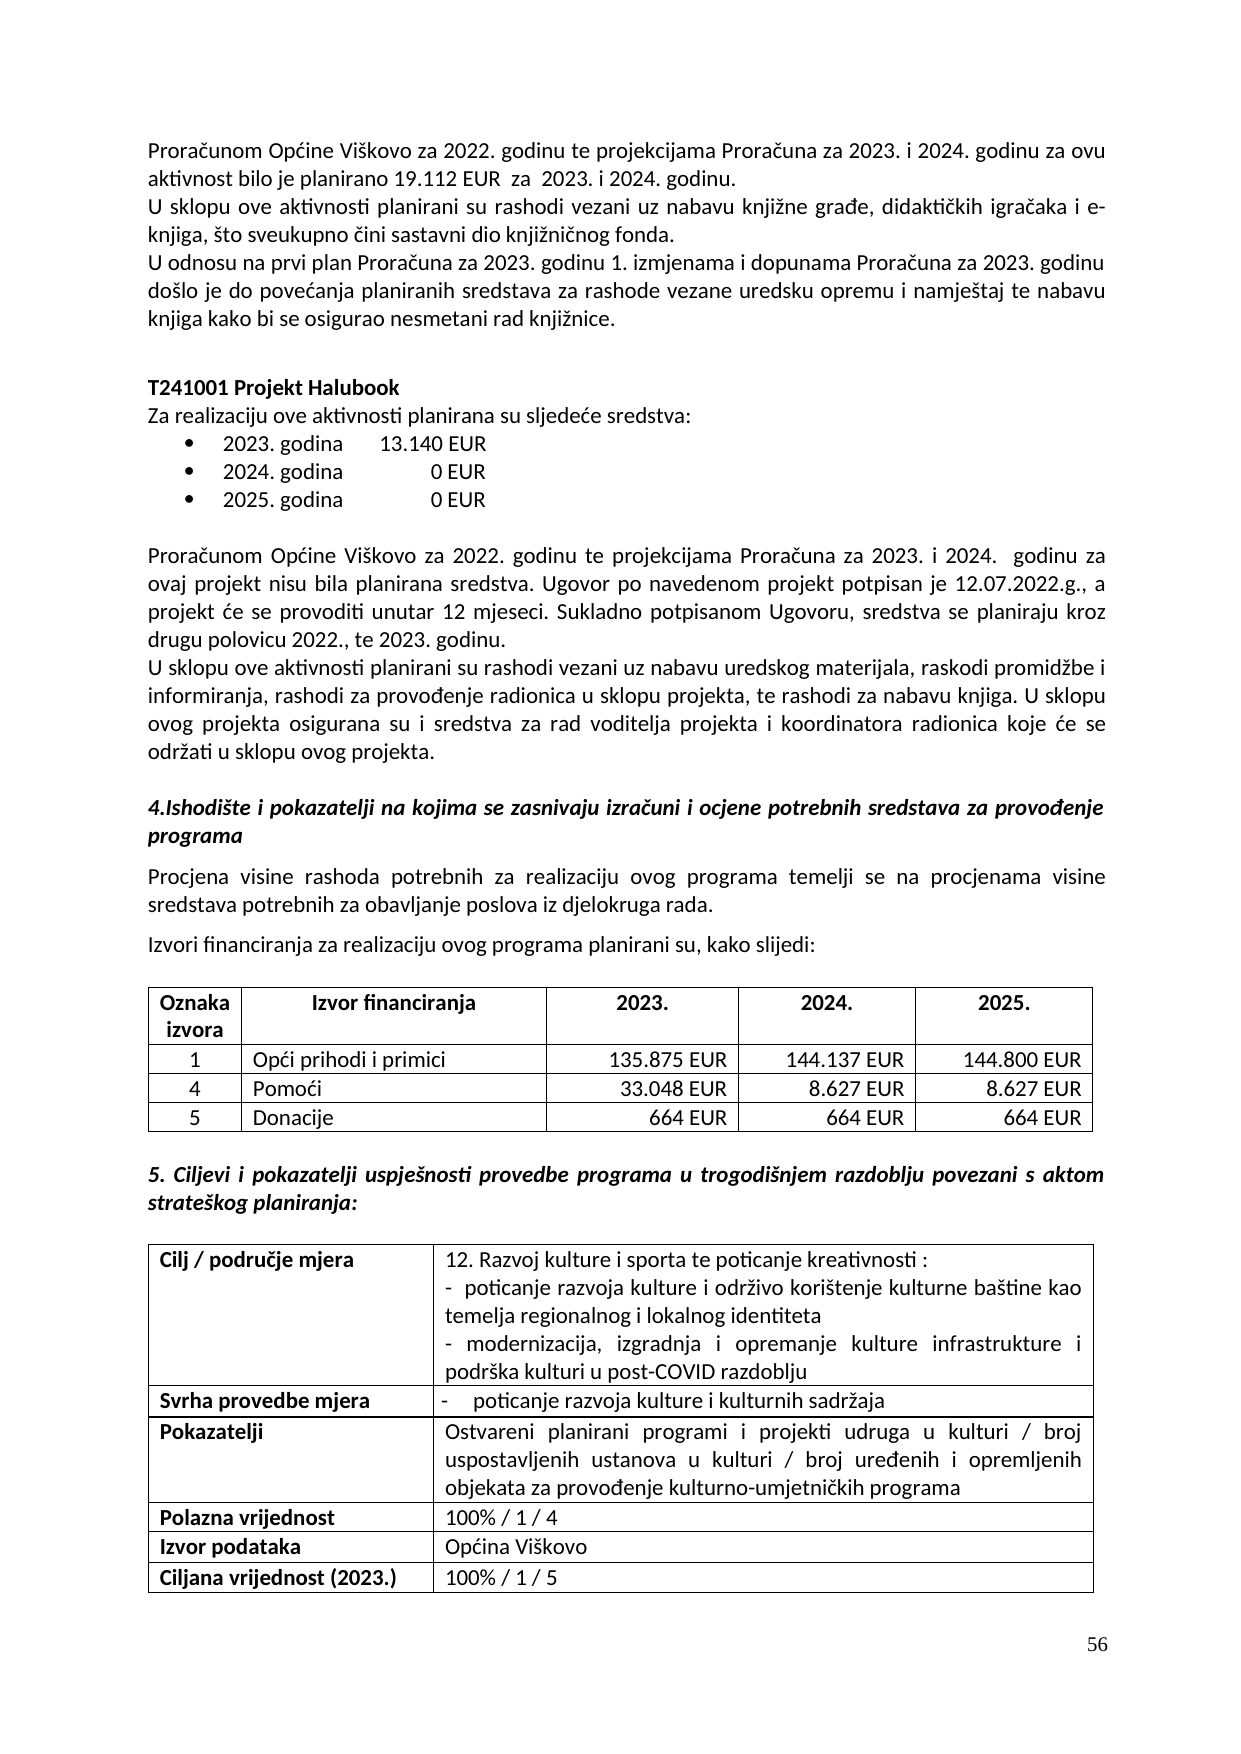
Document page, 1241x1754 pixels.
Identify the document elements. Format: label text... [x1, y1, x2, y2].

table_cell 664 EUR [739, 1103, 915, 1131]
table_header Cilj / područje mjera [149, 1245, 433, 1385]
table_cell Izvor podataka [149, 1532, 433, 1562]
text Proračunom Općine Viškovo za 2022. godinu te projekcijama Proračuna za 2023. i 2024. godinu za ovu aktivnost bilo je planirano 19.112 EUR za 2023. i 2024. godinu. [148, 136, 1107, 192]
list 2024. godina 0 EUR [185, 457, 1107, 485]
text Procjena visine rashoda potrebnih za realizaciju ovog programa temelji se na procjenama visine sredstava potrebnih za obavljanje poslova iz djelokruga rada. [148, 862, 1107, 918]
text Proračunom Općine Viškovo za 2022. godinu te projekcijama Proračuna za 2023. i 2024. godinu za ovaj projekt nisu bila planirana sredstva. Ugovor po navedenom projekt potpisan je 12.07.2022.g., a projekt će se provoditi unutar 12 mjeseci. Sukladno potpisanom Ugovoru, sredstva se planiraju kroz drugu polovicu 2022., te 2023. godinu. [148, 541, 1107, 653]
text U sklopu ove aktivnosti planirani su rashodi vezani uz nabavu knjižne građe, didaktičkih igračaka i e-knjiga, što sveukupno čini sastavni dio knjižničnog fonda. [148, 192, 1107, 248]
table_cell 664 EUR [547, 1103, 738, 1131]
table_cell 33.048 EUR [547, 1074, 738, 1102]
table_cell Opći prihodi i primici [242, 1045, 546, 1073]
table_cell Pokazatelji [149, 1418, 433, 1502]
table_cell 1 [149, 1045, 241, 1073]
table_cell Općina Viškovo [434, 1532, 1093, 1562]
table_cell 8.627 EUR [916, 1074, 1092, 1102]
table_cell 100% / 1 / 4 [434, 1503, 1093, 1531]
table_header 2023. [547, 988, 738, 1044]
table_cell 135.875 EUR [547, 1045, 738, 1073]
text U sklopu ove aktivnosti planirani su rashodi vezani uz nabavu uredskog materijala, raskodi promidžbe i informiranja, rashodi za provođenje radionica u sklopu projekta, te rashodi za nabavu knjiga. U sklopu ovog projekta osigurana su i sredstva za rad voditelja projekta i koordinatora radionica koje će se održati u sklopu ovog projekta. [148, 653, 1107, 765]
table_cell Ciljana vrijednost (2023.) [149, 1563, 433, 1592]
table_cell 8.627 EUR [739, 1074, 915, 1102]
table_cell 144.137 EUR [739, 1045, 915, 1073]
table_cell Svrha provedbe mjera [149, 1386, 433, 1416]
text Za realizaciju ove aktivnosti planirana su sljedeće sredstva: [148, 401, 1107, 429]
table_header 2024. [739, 988, 915, 1044]
table_header Izvor financiranja [242, 988, 546, 1044]
text T241001 Projekt Halubook [148, 373, 1107, 401]
list 2025. godina 0 EUR [185, 485, 1107, 513]
text 5. Ciljevi i pokazatelji uspješnosti provedbe programa u trogodišnjem razdoblju povezani s aktom strateškog planiranja: [148, 1160, 1107, 1216]
table_cell 5 [149, 1103, 241, 1131]
table_cell Donacije [242, 1103, 546, 1131]
table_cell 100% / 1 / 5 [434, 1563, 1093, 1592]
table_header 2025. [916, 988, 1092, 1044]
table_header 12. Razvoj kulture i sporta te poticanje kreativnosti : - poticanje razvoja kulture i održivo korištenje kulturne baštine kao temelja regionalnog i lokalnog identiteta - modernizacija, izgradnja i opremanje kulture infrastrukture i podrška kulturi u post-COVID razdoblju [434, 1245, 1093, 1385]
table_cell Polazna vrijednost [149, 1503, 433, 1531]
table_cell 144.800 EUR [916, 1045, 1092, 1073]
table_cell 664 EUR [916, 1103, 1092, 1131]
table_cell Pomoći [242, 1074, 546, 1102]
text 4.Ishodište i pokazatelji na kojima se zasnivaju izračuni i ocjene potrebnih sredstava za provođenje programa [148, 793, 1107, 849]
text U odnosu na prvi plan Proračuna za 2023. godinu 1. izmjenama i dopunama Proračuna za 2023. godinu došlo je do povećanja planiranih sredstava za rashode vezane uredsku opremu i namještaj te nabavu knjiga kako bi se osigurao nesmetani rad knjižnice. [148, 248, 1107, 332]
table_cell poticanje razvoja kulture i kulturnih sadržaja [434, 1386, 1093, 1416]
table_cell Ostvareni planirani programi i projekti udruga u kulturi / broj uspostavljenih ustanova u kulturi / broj uređenih i opremljenih objekata za provođenje kulturno-umjetničkih programa [434, 1418, 1093, 1502]
table_cell 4 [149, 1074, 241, 1102]
list 2023. godina 13.140 EUR [185, 429, 1107, 457]
table_header Oznaka izvora [149, 988, 241, 1044]
text Izvori financiranja za realizaciju ovog programa planirani su, kako slijedi: [148, 931, 1107, 958]
